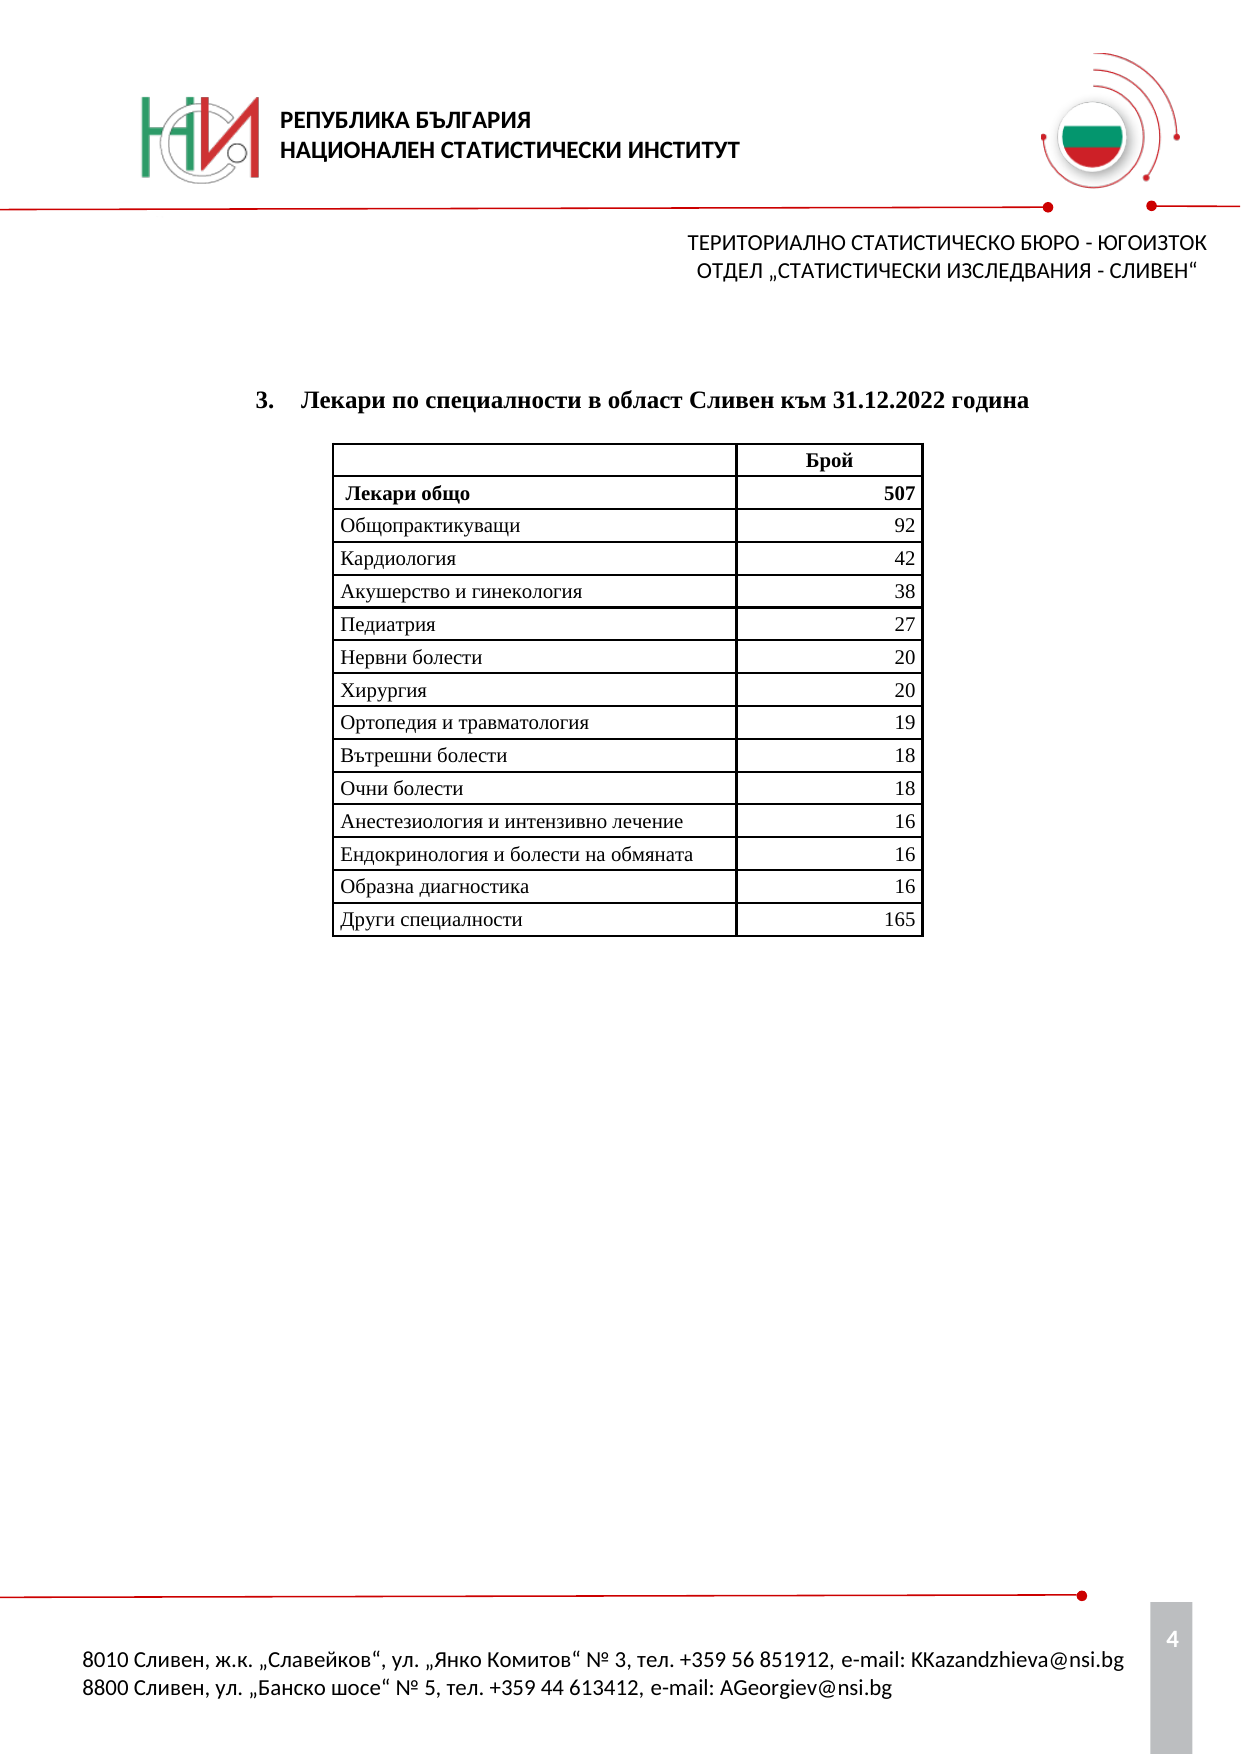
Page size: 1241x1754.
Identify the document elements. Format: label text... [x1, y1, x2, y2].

table_cell Анестезиология и интензивно лечение [334, 805, 735, 836]
table_cell Образна диагностика [334, 871, 735, 902]
table_cell 38 [738, 576, 921, 606]
table_cell 507 [738, 477, 921, 508]
table_cell 165 [738, 904, 921, 934]
picture [26, 96, 270, 229]
table_cell 19 [738, 707, 921, 738]
table_cell Други специалности [334, 904, 735, 934]
table_cell Вътрешни болести [334, 740, 735, 771]
table_cell 20 [738, 641, 921, 672]
picture [1150, 1602, 1193, 1754]
table_cell 16 [738, 838, 921, 869]
table_cell Общопрактикуващи [334, 510, 735, 541]
table_cell Лекари общо [334, 477, 735, 508]
table_cell Хирургия [334, 674, 735, 705]
table_cell Ендокринология и болести на обмяната [334, 838, 735, 869]
table_cell 42 [738, 543, 921, 574]
table_cell 16 [738, 871, 921, 902]
table_cell Ортопедия и травматология [334, 707, 735, 738]
table_header [334, 445, 735, 475]
table_cell Педиатрия [334, 609, 735, 639]
list Лекари по специалности в област Сливен към 31.12.2022 година [118, 385, 1167, 414]
table_cell 18 [738, 740, 921, 771]
table_cell 20 [738, 674, 921, 705]
table_cell 27 [738, 609, 921, 639]
table_cell 18 [738, 773, 921, 803]
table_cell Очни болести [334, 773, 735, 803]
table_cell 16 [738, 805, 921, 836]
table_cell Акушерство и гинекология [334, 576, 735, 606]
table_cell Нервни болести [334, 641, 735, 672]
table_header Брой [738, 445, 921, 475]
table_cell 92 [738, 510, 921, 541]
picture [1041, 53, 1180, 191]
table_cell Кардиология [334, 543, 735, 574]
